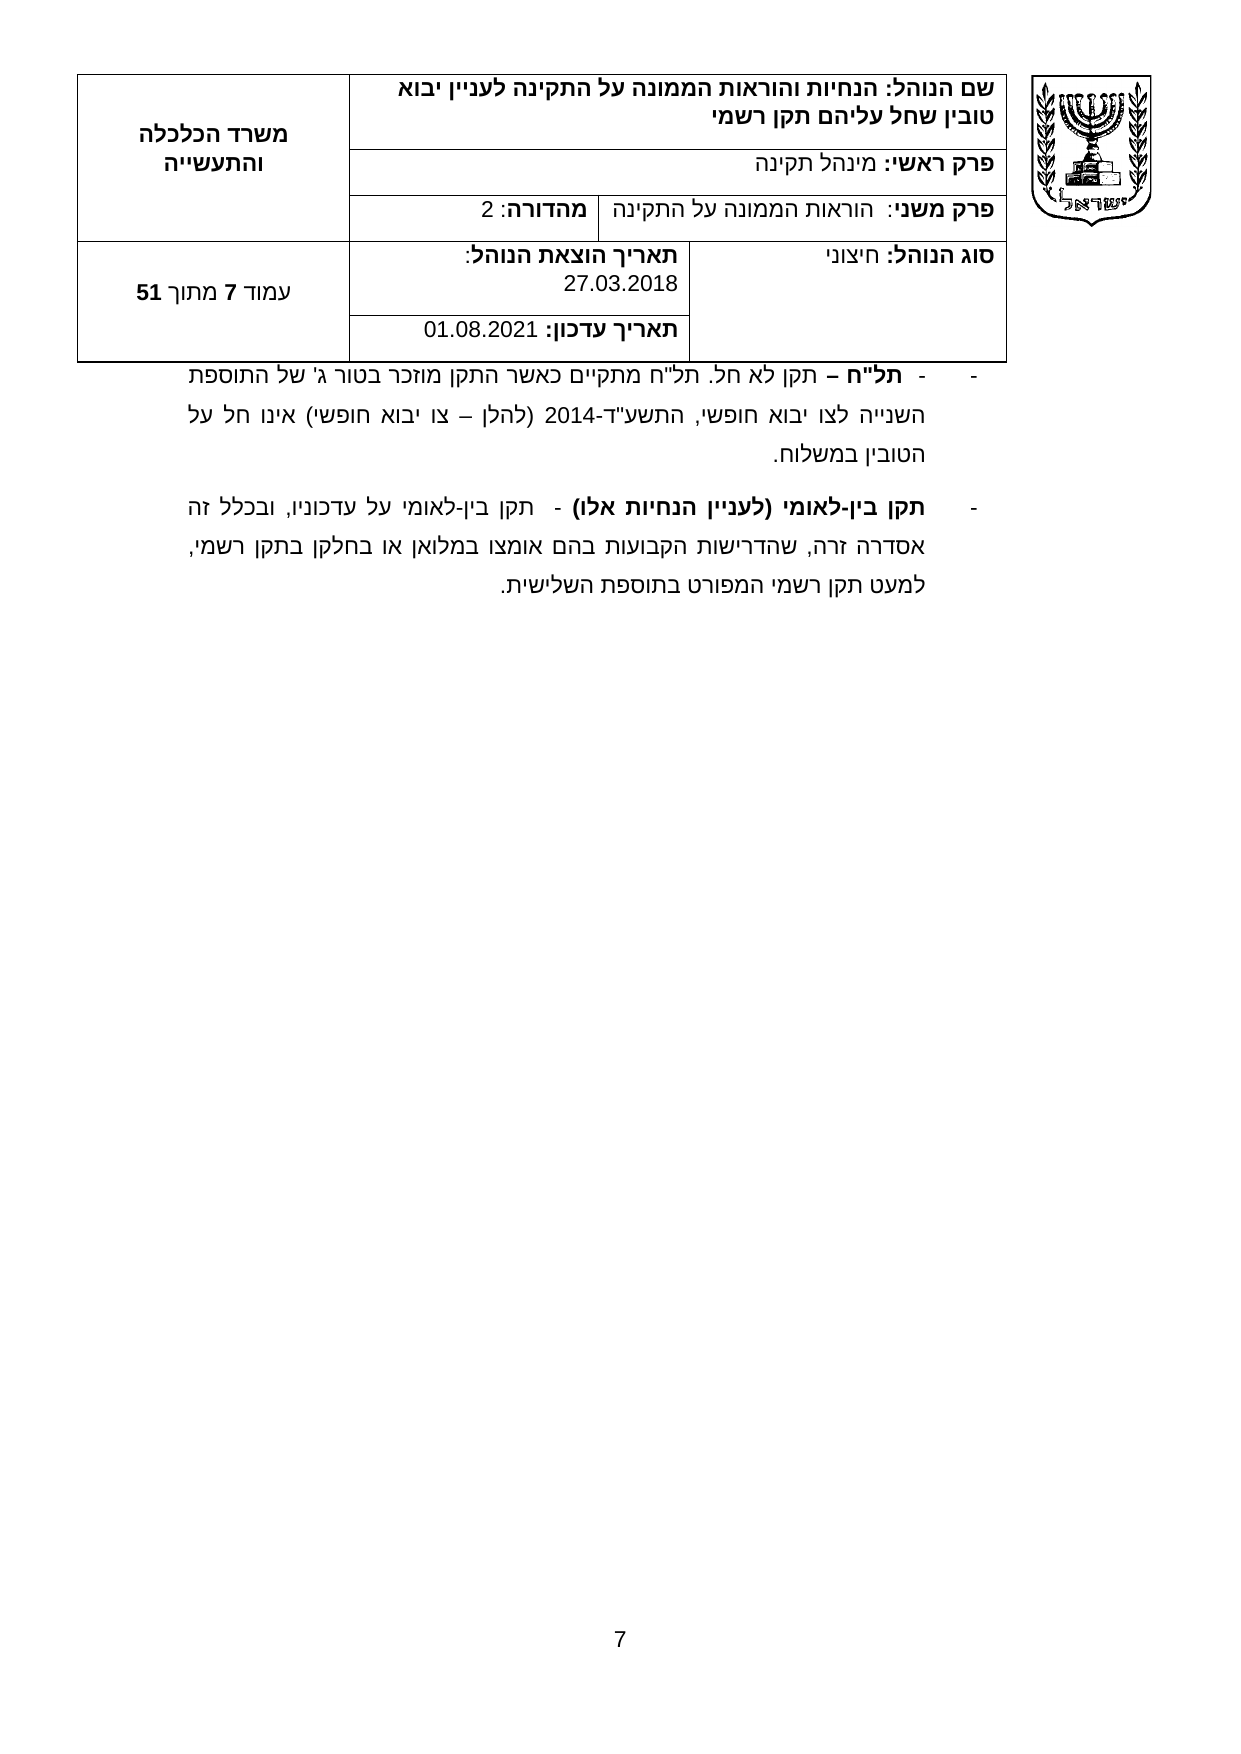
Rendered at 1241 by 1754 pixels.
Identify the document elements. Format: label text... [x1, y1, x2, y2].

list תל"ח – תקן לא חל. תל"ח מתקיים כאשר התקן מוזכר בטור ג' של התוספת השנייה לצו יבוא חופשי, התשע"ד-2014 (להלן – צו יבוא חופשי) אינו חל על הטובין במשלוח. [350, 150, 970, 195]
list תל"ח – תקן לא חל. תל"ח מתקיים כאשר התקן מוזכר בטור ג' של התוספת השנייה לצו יבוא חופשי, התשע"ד-2014 (להלן – צו יבוא חופשי) אינו חל על הטובין במשלוח. [350, 242, 689, 315]
list תל"ח – תקן לא חל. תל"ח מתקיים כאשר התקן מוזכר בטור ג' של התוספת השנייה לצו יבוא חופשי, התשע"ד-2014 (להלן – צו יבוא חופשי) אינו חל על הטובין במשלוח. [599, 196, 970, 241]
list תל"ח – תקן לא חל. תל"ח מתקיים כאשר התקן מוזכר בטור ג' של התוספת השנייה לצו יבוא חופשי, התשע"ד-2014 (להלן – צו יבוא חופשי) אינו חל על הטובין במשלוח. [350, 316, 689, 361]
list תקן בין-לאומי (לעניין הנחיות אלו) - תקן בין-לאומי על עדכוניו, ובכלל זה אסדרה זרה, שהדרישות הקבועות בהם אומצו במלואן או בחלקן בתקן רשמי, למעט תקן רשמי המפורט בתוספת השלישית. [187, 493, 970, 599]
list תל"ח – תקן לא חל. תל"ח מתקיים כאשר התקן מוזכר בטור ג' של התוספת השנייה לצו יבוא חופשי, התשע"ד-2014 (להלן – צו יבוא חופשי) אינו חל על הטובין במשלוח. [350, 196, 598, 241]
list תל"ח – תקן לא חל. תל"ח מתקיים כאשר התקן מוזכר בטור ג' של התוספת השנייה לצו יבוא חופשי, התשע"ד-2014 (להלן – צו יבוא חופשי) אינו חל על הטובין במשלוח. [690, 242, 970, 361]
picture [1031, 75, 1152, 227]
list תל"ח – תקן לא חל. תל"ח מתקיים כאשר התקן מוזכר בטור ג' של התוספת השנייה לצו יבוא חופשי, התשע"ד-2014 (להלן – צו יבוא חופשי) אינו חל על הטובין במשלוח. [187, 242, 349, 361]
list תל"ח – תקן לא חל. תל"ח מתקיים כאשר התקן מוזכר בטור ג' של התוספת השנייה לצו יבוא חופשי, התשע"ד-2014 (להלן – צו יבוא חופשי) אינו חל על הטובין במשלוח. [187, 363, 970, 468]
list תל"ח – תקן לא חל. תל"ח מתקיים כאשר התקן מוזכר בטור ג' של התוספת השנייה לצו יבוא חופשי, התשע"ד-2014 (להלן – צו יבוא חופשי) אינו חל על הטובין במשלוח. [187, 150, 349, 241]
